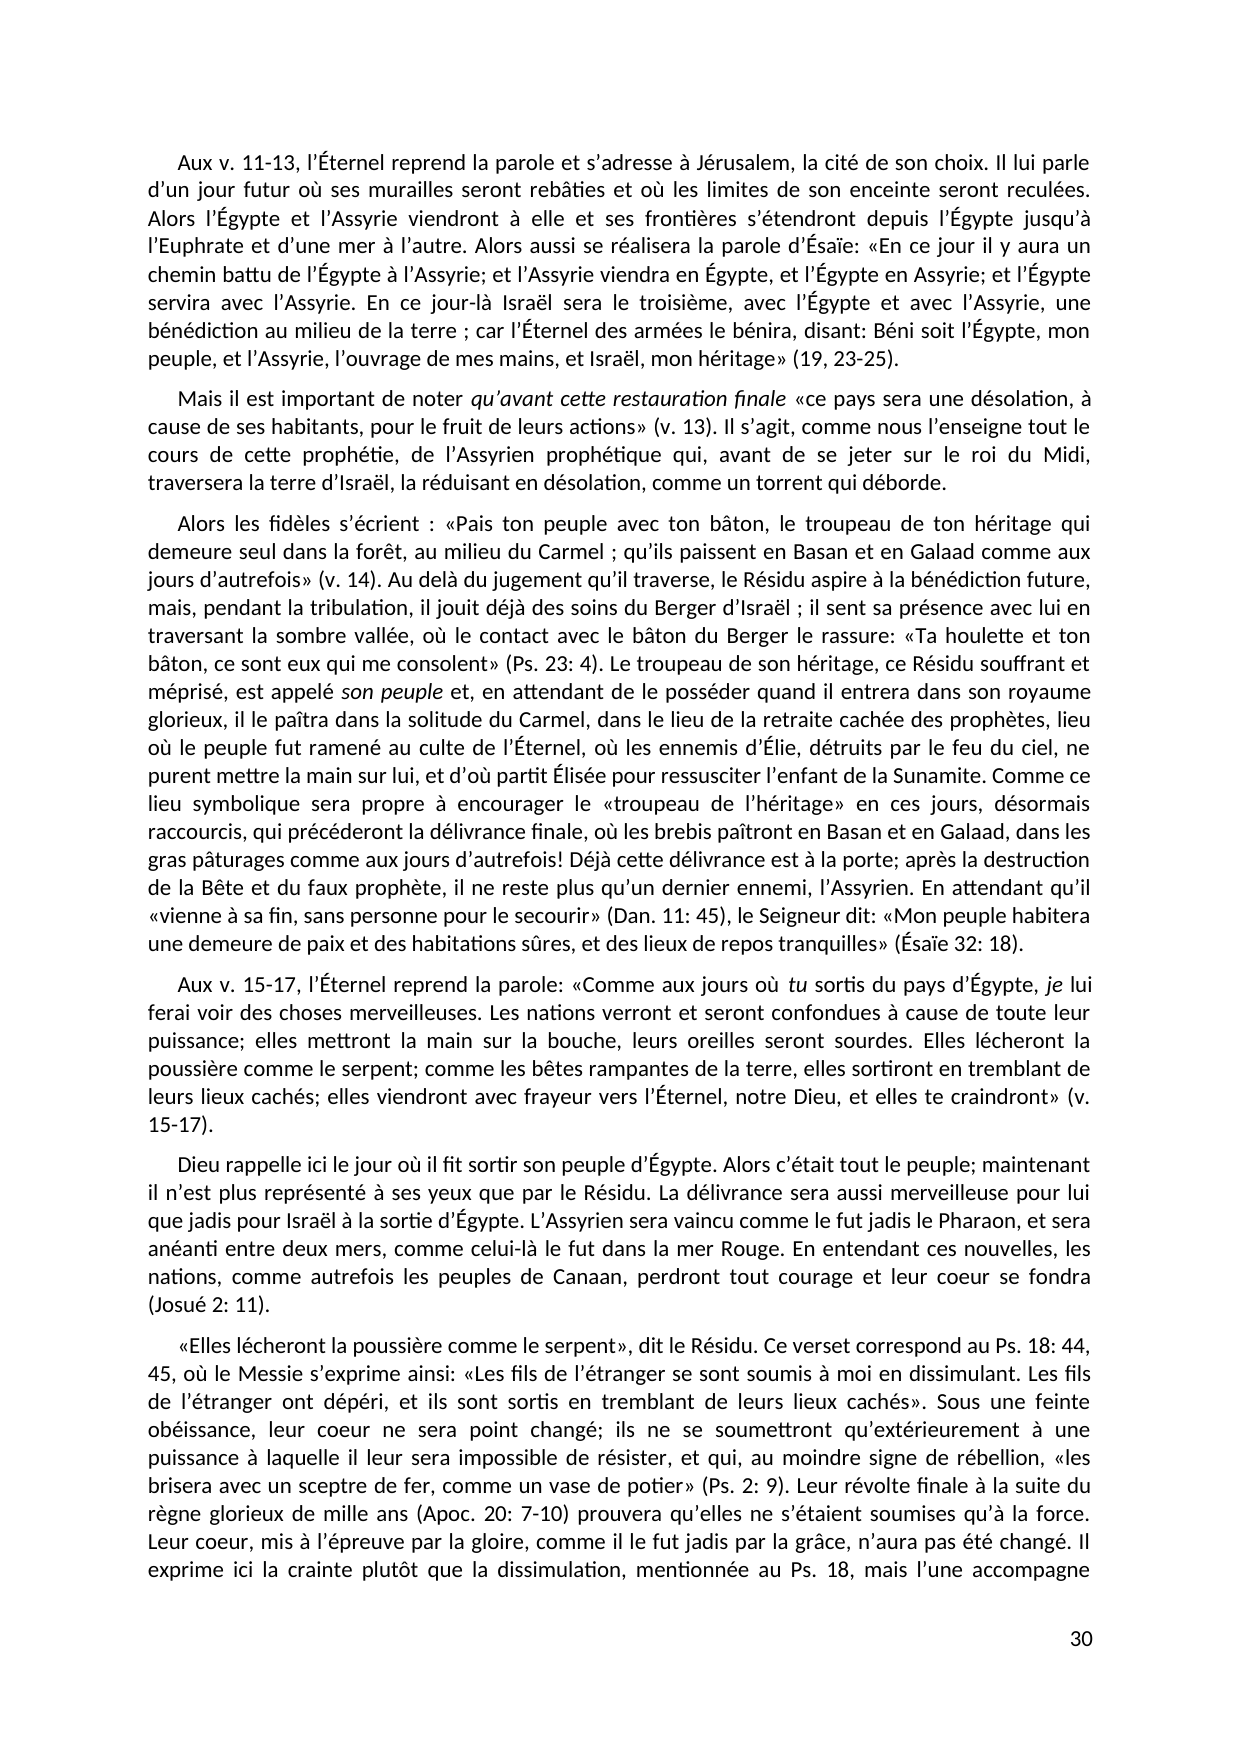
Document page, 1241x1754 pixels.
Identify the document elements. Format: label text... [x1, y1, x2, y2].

text Aux v. 15-17, l’Éternel reprend la parole: «Comme aux jours où tu sortis du pays d’Égypte, je lui ferai voir des choses merveilleuses. Les nations verront et seront confondues à cause de toute leur puissance; elles mettront la main sur la bouche, leurs oreilles seront sourdes. Elles lécheront la poussière comme le serpent; comme les bêtes rampantes de la terre, elles sortiront en tremblant de leurs lieux cachés; elles viendront avec frayeur vers l’Éternel, notre Dieu, et elles te craindront» (v. 15-17). [148, 970, 1093, 1138]
text Mais il est important de noter qu’avant cette restauration finale «ce pays sera une désolation, à cause de ses habitants, pour le fruit de leurs actions» (v. 13). Il s’agit, comme nous l’enseigne tout le cours de cette prophétie, de l’Assyrien prophétique qui, avant de se jeter sur le roi du Midi, traversera la terre d’Israël, la réduisant en désolation, comme un torrent qui déborde. [148, 384, 1093, 496]
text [148, 1331, 1093, 1583]
text Alors les fidèles s’écrient : «Pais ton peuple avec ton bâton, le troupeau de ton héritage qui demeure seul dans la forêt, au milieu du Carmel ; qu’ils paissent en Basan et en Galaad comme aux jours d’autrefois» (v. 14). Au delà du jugement qu’il traverse, le Résidu aspire à la bénédiction future, mais, pendant la tribulation, il jouit déjà des soins du Berger d’Israël ; il sent sa présence avec lui en traversant la sombre vallée, où le contact avec le bâton du Berger le rassure: «Ta houlette et ton bâton, ce sont eux qui me consolent» (Ps. 23: 4). Le troupeau de son héritage, ce Résidu souffrant et méprisé, est appelé son peuple et, en attendant de le posséder quand il entrera dans son royaume glorieux, il le paîtra dans la solitude du Carmel, dans le lieu de la retraite cachée des prophètes, lieu où le peuple fut ramené au culte de l’Éternel, où les ennemis d’Élie, détruits par le feu du ciel, ne purent mettre la main sur lui, et d’où partit Élisée pour ressusciter l’enfant de la Sunamite. Comme ce lieu symbolique sera propre à encourager le «troupeau de l’héritage» en ces jours, désormais raccourcis, qui précéderont la délivrance finale, où les brebis paîtront en Basan et en Galaad, dans les gras pâturages comme aux jours d’autrefois! Déjà cette délivrance est à la porte; après la destruction de la Bête et du faux prophète, il ne reste plus qu’un dernier ennemi, l’Assyrien. En attendant qu’il «vienne à sa fin, sans personne pour le secourir» (Dan. 11: 45), le Seigneur dit: «Mon peuple habitera une demeure de paix et des habitations sûres, et des lieux de repos tranquilles» (Ésaïe 32: 18). [148, 509, 1093, 957]
text Dieu rappelle ici le jour où il fit sortir son peuple d’Égypte. Alors c’était tout le peuple; maintenant il n’est plus représenté à ses yeux que par le Résidu. La délivrance sera aussi merveilleuse pour lui que jadis pour Israël à la sortie d’Égypte. L’Assyrien sera vaincu comme le fut jadis le Pharaon, et sera anéanti entre deux mers, comme celui-là le fut dans la mer Rouge. En entendant ces nouvelles, les nations, comme autrefois les peuples de Canaan, perdront tout courage et leur coeur se fondra (Josué 2: 11). [148, 1150, 1093, 1318]
text Aux v. 11-13, l’Éternel reprend la parole et s’adresse à Jérusalem, la cité de son choix. Il lui parle d’un jour futur où ses murailles seront rebâties et où les limites de son enceinte seront reculées. Alors l’Égypte et l’Assyrie viendront à elle et ses frontières s’étendront depuis l’Égypte jusqu’à l’Euphrate et d’une mer à l’autre. Alors aussi se réalisera la parole d’Ésaïe: «En ce jour il y aura un chemin battu de l’Égypte à l’Assyrie; et l’Assyrie viendra en Égypte, et l’Égypte en Assyrie; et l’Égypte servira avec l’Assyrie. En ce jour-là Israël sera le troisième, avec l’Égypte et avec l’Assyrie, une bénédiction au milieu de la terre ; car l’Éternel des armées le bénira, disant: Béni soit l’Égypte, mon peuple, et l’Assyrie, l’ouvrage de mes mains, et Israël, mon héritage» (19, 23-25). [148, 148, 1093, 372]
